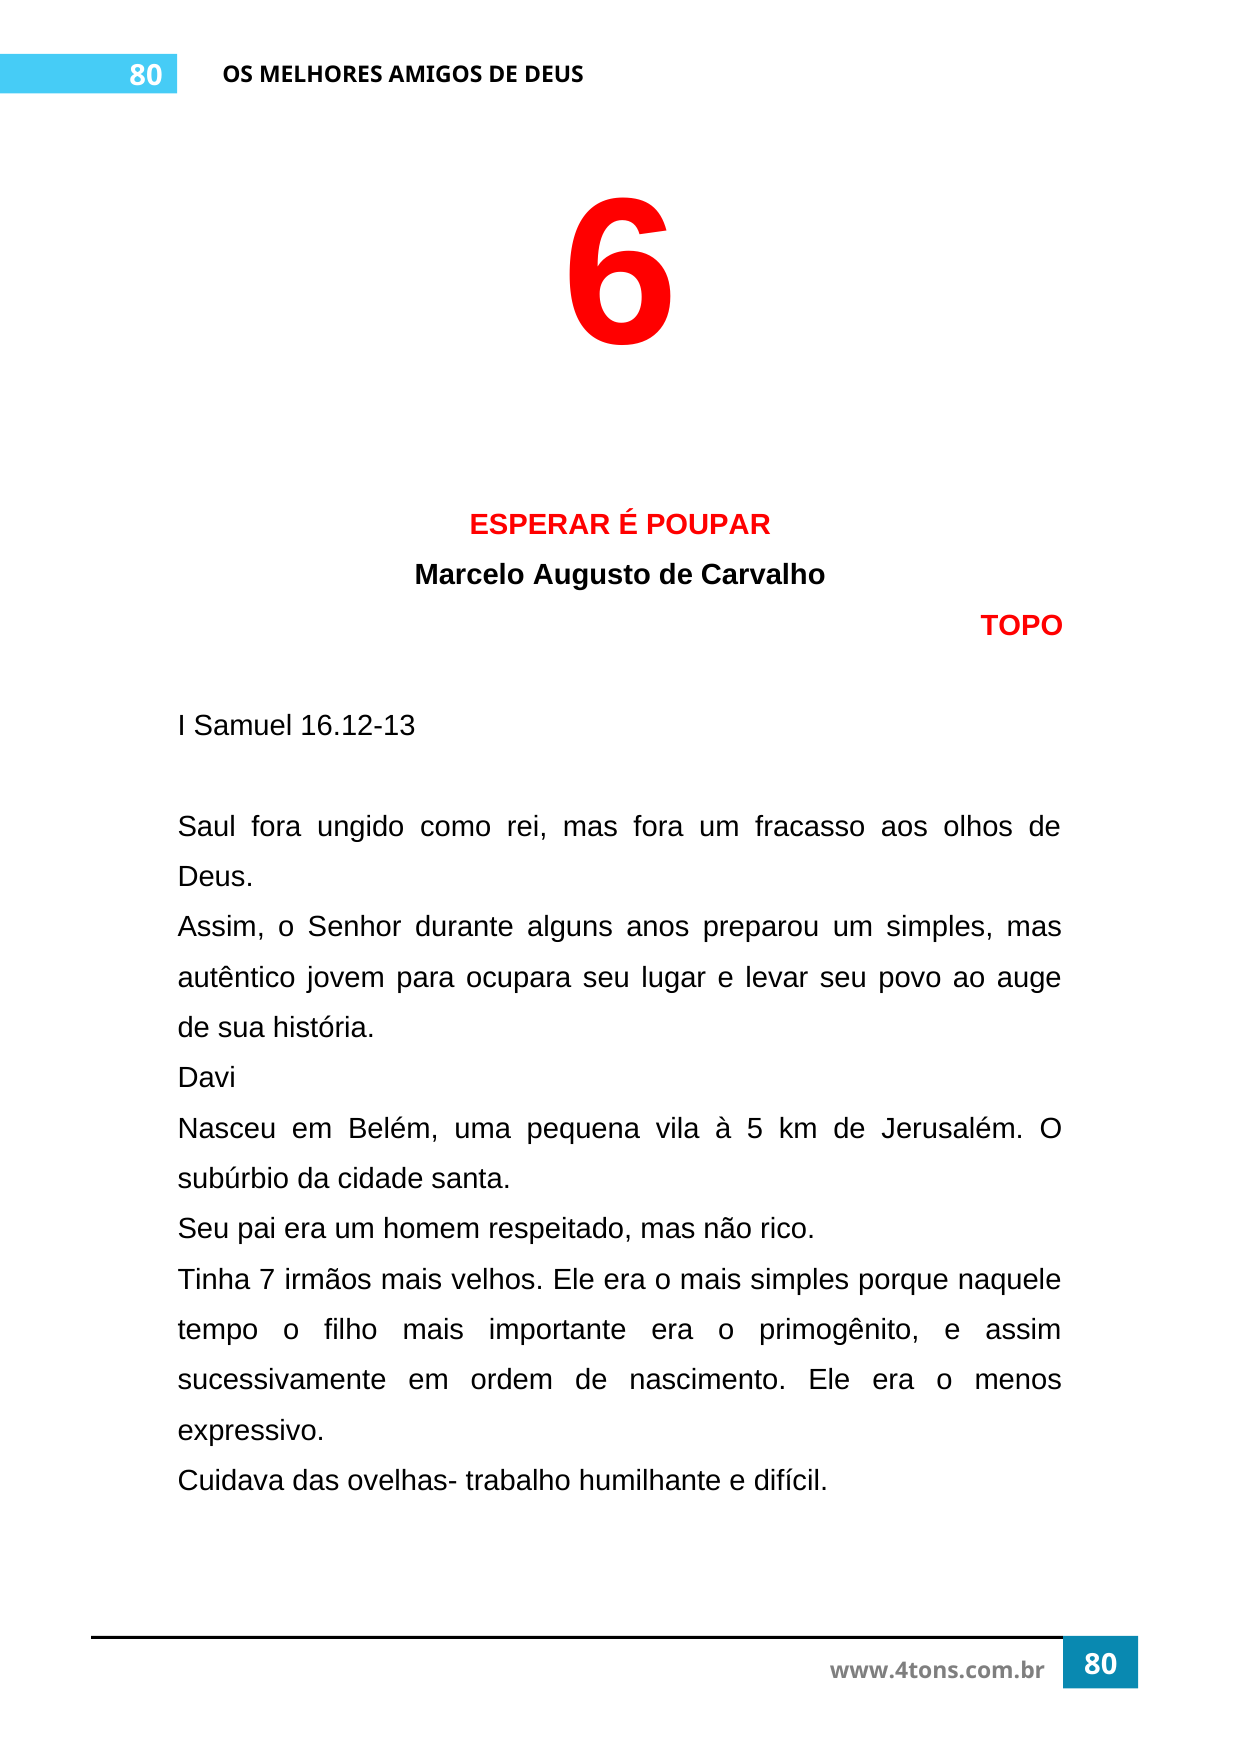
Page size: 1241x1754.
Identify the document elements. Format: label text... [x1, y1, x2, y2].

text 6 [177, 148, 1063, 387]
text TOPO [177, 608, 1063, 641]
text Assim, o Senhor durante alguns anos preparou um simples, mas autêntico jovem para ocupara seu lugar e levar seu povo ao auge de sua história. [177, 909, 1063, 1044]
text I Samuel 16.12-13 [177, 708, 1063, 742]
text Saul fora ungido como rei, mas fora um fracasso aos olhos de Deus. [177, 809, 1063, 893]
text Nasceu em Belém, uma pequena vila à de Jerusalém. O subúrbio da cidade santa. [177, 1111, 1063, 1194]
text ESPERAR É POUPAR [177, 507, 1063, 541]
text Tinha 7 irmãos mais velhos. Ele era o mais simples porque naquele tempo o filho mais importante era o primogênito, e assim sucessivamente em ordem de nascimento. Ele era o menos expressivo. [177, 1262, 1063, 1446]
text Seu pai era um homem respeitado, mas não rico. [177, 1211, 1063, 1245]
text Davi [177, 1060, 1063, 1094]
subtitle Marcelo Augusto de Carvalho [177, 557, 1063, 591]
text Cuidava das ovelhas- trabalho humilhante e difícil. [177, 1463, 1063, 1496]
